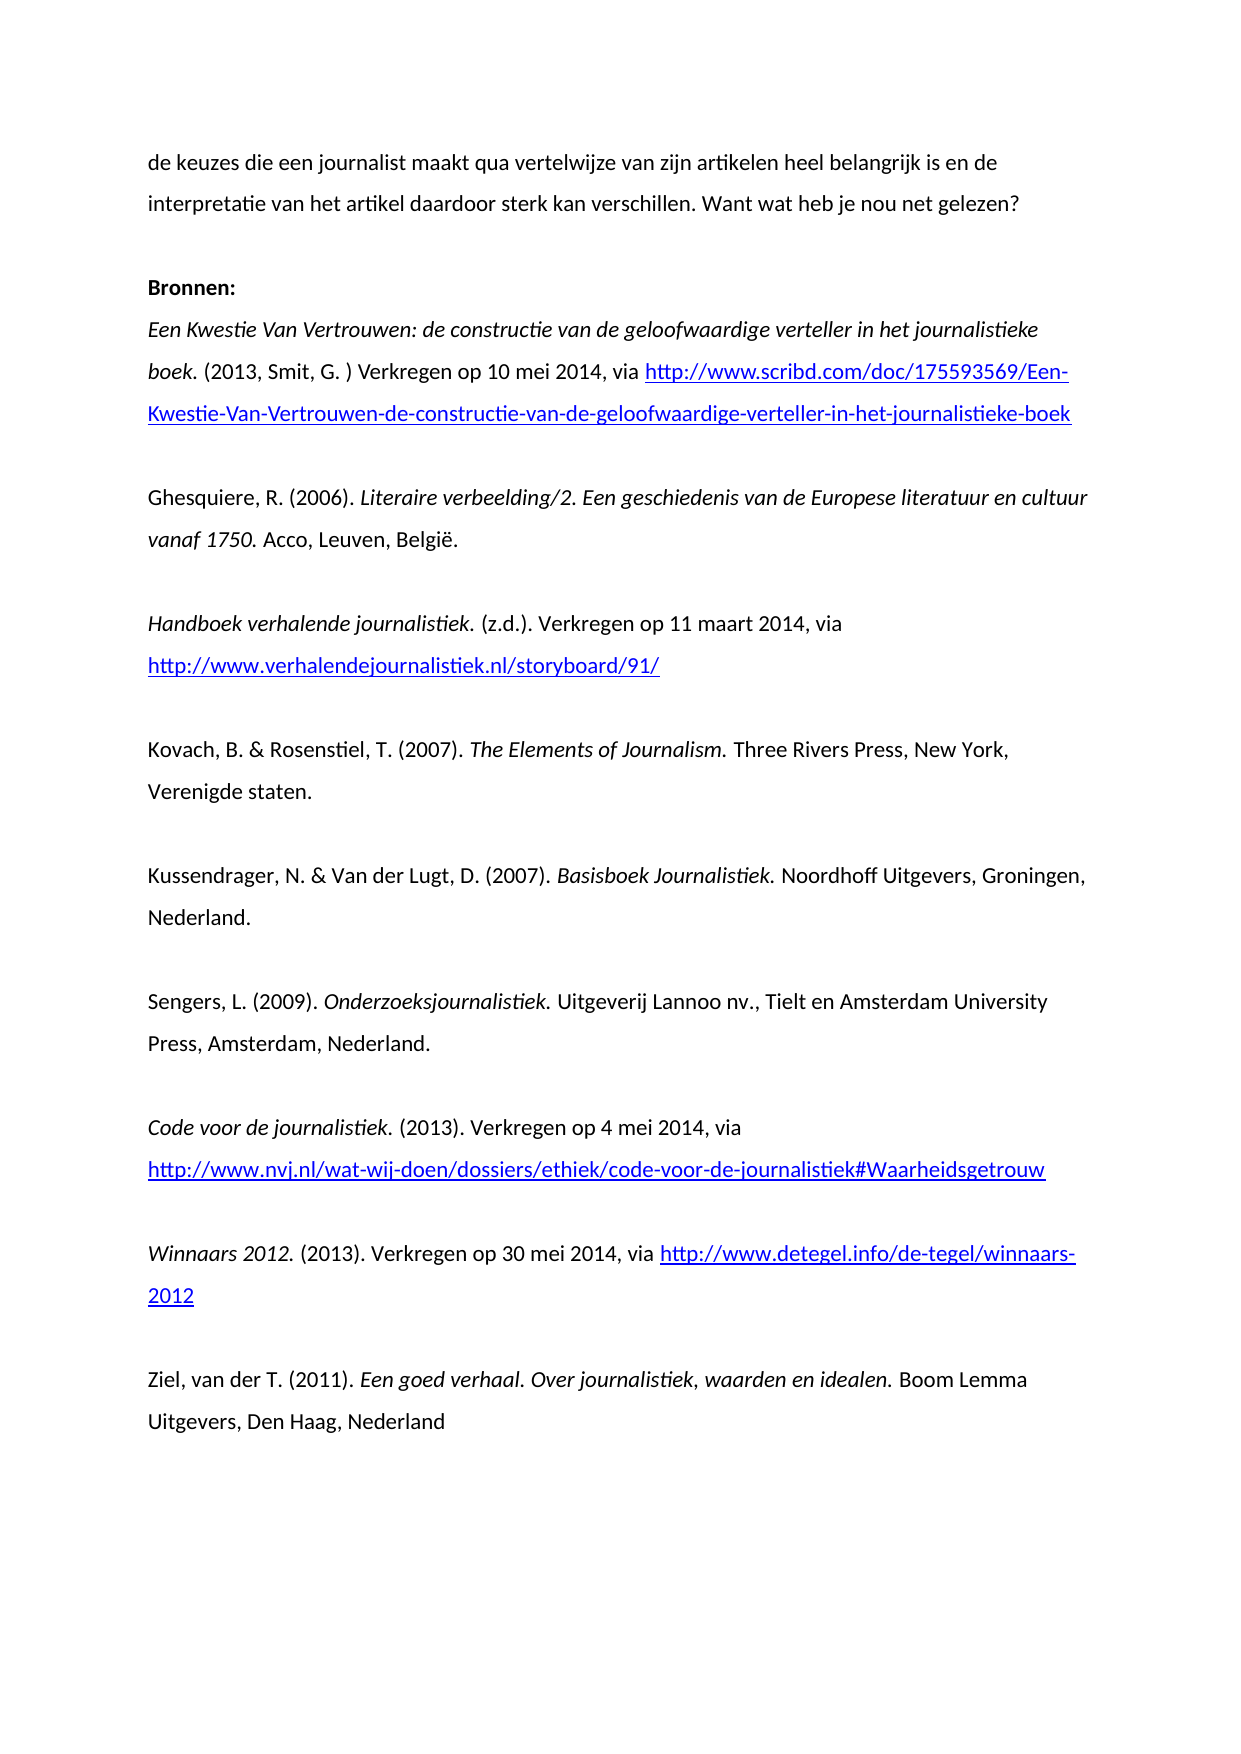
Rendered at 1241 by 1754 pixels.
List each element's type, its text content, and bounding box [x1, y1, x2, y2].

text Ghesquiere, R. (2006). Literaire verbeelding/2. Een geschiedenis van de Europese literatuur en cultuur vanaf 1750. Acco, Leuven, België. [148, 483, 1093, 553]
text http://www.verhalendejournalistiek.nl/storyboard/91/ [148, 651, 1093, 679]
text Kussendrager, N. & Van der Lugt, D. (2007). Basisboek Journalistiek. Noordhoff Uitgevers, Groningen, Nederland. [148, 861, 1093, 931]
text Code voor de journalistiek. (2013). Verkregen op 4 mei 2014, via http://www.nvj.nl/wat-wij-doen/dossiers/ethiek/code-voor-de-journalistiek#Waarheidsgetrouw [148, 1113, 1093, 1183]
text Een Kwestie Van Vertrouwen: de constructie van de geloofwaardige verteller in het journalistieke boek. (2013, Smit, G. ) Verkregen op 10 mei 2014, via http://www.scribd.com/doc/175593569/Een-Kwestie-Van-Vertrouwen-de-constructie-van-de-geloofwaardige-verteller-in-het-journalistieke-boek [148, 316, 1093, 427]
text Kovach, B. & Rosenstiel, T. (2007). The Elements of Journalism. Three Rivers Press, New York, Verenigde staten. [148, 735, 1093, 805]
text Sengers, L. (2009). Onderzoeksjournalistiek. Uitgeverij Lannoo nv., Tielt en Amsterdam University Press, Amsterdam, Nederland. [148, 987, 1093, 1057]
text Winnaars 2012. (2013). Verkregen op 30 mei 2014, via http://www.detegel.info/de-tegel/winnaars-2012 [148, 1239, 1093, 1309]
text Ziel, van der T. (2011). Een goed verhaal. Over journalistiek, waarden en idealen. Boom Lemma Uitgevers, Den Haag, Nederland [148, 1365, 1093, 1435]
text Bronnen: [148, 273, 1093, 302]
text Handboek verhalende journalistiek. (z.d.). Verkregen op 11 maart 2014, via [148, 609, 1093, 637]
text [148, 148, 1093, 218]
